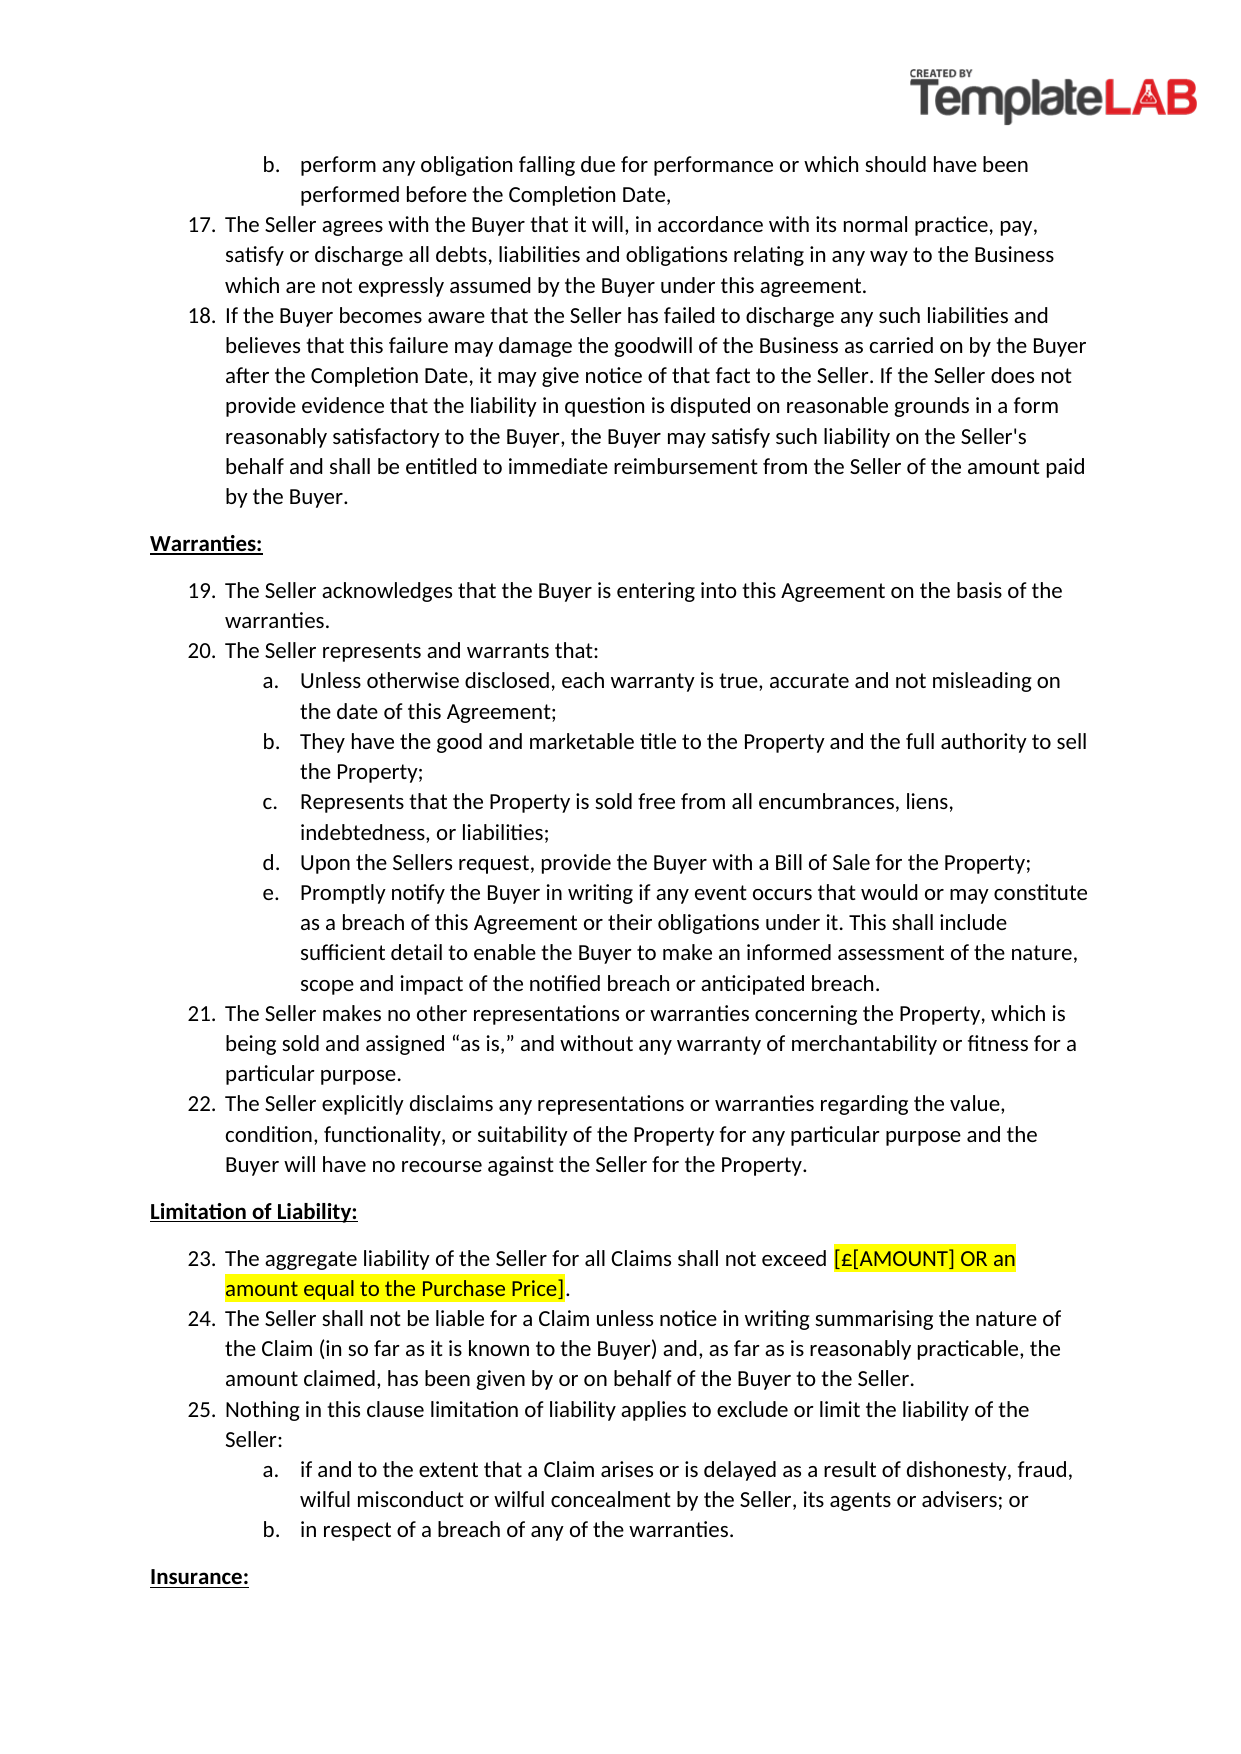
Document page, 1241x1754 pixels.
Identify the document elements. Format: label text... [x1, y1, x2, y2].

list Promptly notify the Buyer in writing if any event occurs that would or may constitute as a breach of this Agreement or their obligations under it. This shall include sufficient detail to enable the Buyer to make an informed assessment of the nature, scope and impact of the notified breach or anticipated breach. [262, 878, 1090, 997]
list The Seller acknowledges that the Buyer is entering into this Agreement on the basis of the warranties. [187, 576, 1090, 634]
list The Seller shall not be liable for a Claim unless notice in writing summarising the nature of the Claim (in so far as it is known to the Buyer) and, as far as is reasonably practicable, the amount claimed, has been given by or on behalf of the Buyer to the Seller. [187, 1304, 1090, 1393]
list The Seller represents and warrants that: [187, 636, 1090, 664]
picture [910, 66, 1198, 127]
list The Seller makes no other representations or warranties concerning the Property, which is being sold and assigned “as is,” and without any warranty of merchantability or fitness for a particular purpose. [187, 999, 1090, 1087]
text Limitation of Liability: [150, 1197, 1090, 1225]
list in respect of a breach of any of the warranties. [262, 1516, 1090, 1544]
list Nothing in this clause limitation of liability applies to exclude or limit the liability of the Seller: [187, 1395, 1090, 1453]
list They have the good and marketable title to the Property and the full authority to sell the Property; [262, 727, 1090, 785]
list If the Buyer becomes aware that the Seller has failed to discharge any such liabilities and believes that this failure may damage the goodwill of the Business as carried on by the Buyer after the Completion Date, it may give notice of that fact to the Seller. If the Seller does not provide evidence that the liability in question is disputed on reasonable grounds in a form reasonably satisfactory to the Buyer, the Buyer may satisfy such liability on the Seller's behalf and shall be entitled to immediate reimbursement from the Seller of the amount paid by the Buyer. [187, 301, 1090, 510]
text Warranties: [150, 529, 1090, 557]
text Insurance: [150, 1562, 1090, 1591]
list Unless otherwise disclosed, each warranty is true, accurate and not misleading on the date of this Agreement; [262, 667, 1090, 725]
list Represents that the Property is sold free from all encumbrances, liens, indebtedness, or liabilities; [262, 787, 1090, 846]
list Upon the Sellers request, provide the Buyer with a Bill of Sale for the Property; [262, 848, 1090, 876]
list The aggregate liability of the Seller for all Claims shall not exceed [£[AMOUNT] OR an amount equal to the Purchase Price]. [187, 1244, 1090, 1302]
list The Seller explicitly disclaims any representations or warranties regarding the value, condition, functionality, or suitability of the Property for any particular purpose and the Buyer will have no recourse against the Seller for the Property. [187, 1089, 1090, 1178]
list The Seller agrees with the Buyer that it will, in accordance with its normal practice, pay, satisfy or discharge all debts, liabilities and obligations relating in any way to the Business which are not expressly assumed by the Buyer under this agreement. [187, 210, 1090, 299]
list if and to the extent that a Claim arises or is delayed as a result of dishonesty, fraud, wilful misconduct or wilful concealment by the Seller, its agents or advisers; or [262, 1455, 1090, 1513]
list perform any obligation falling due for performance or which should have been performed before the Completion Date, [262, 150, 1090, 208]
